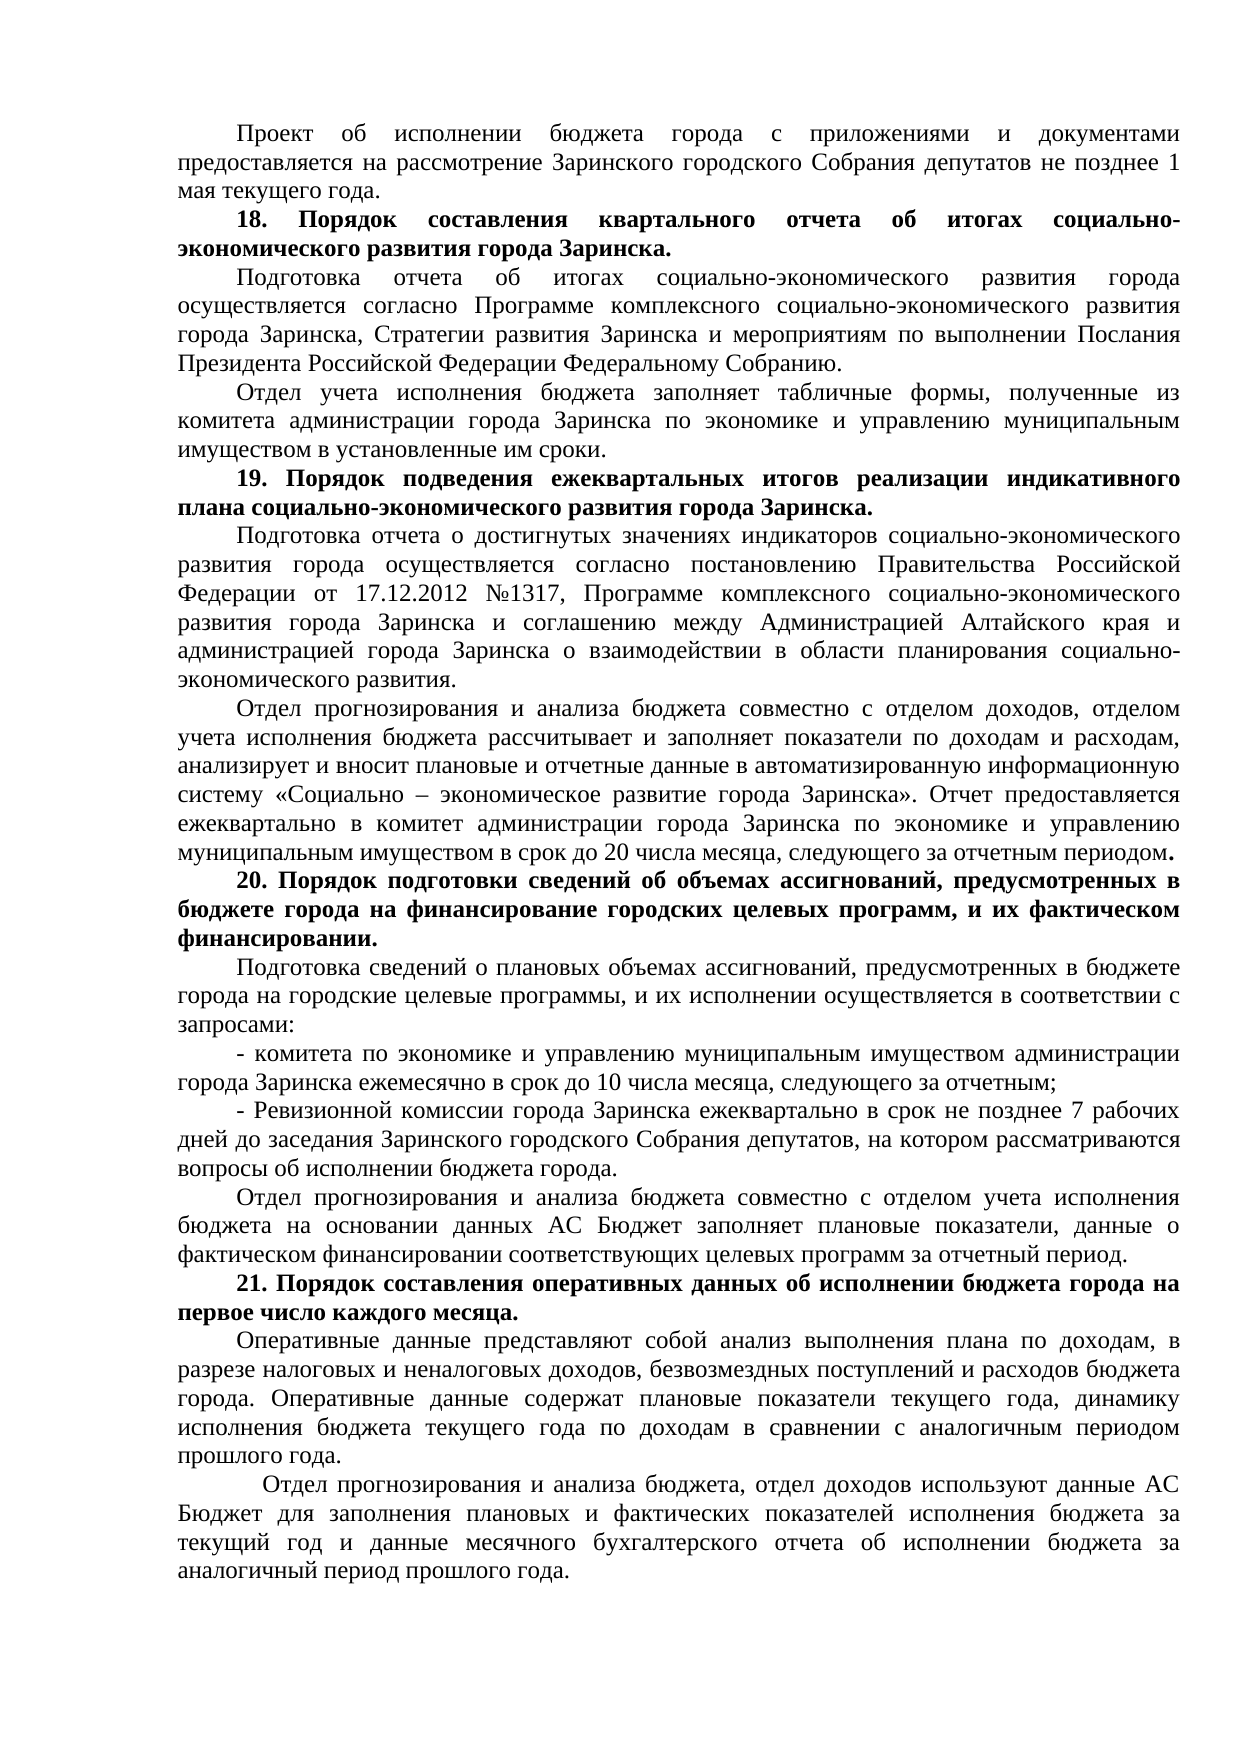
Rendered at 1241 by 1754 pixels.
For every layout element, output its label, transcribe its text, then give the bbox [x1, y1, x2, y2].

text Оперативные данные представляют собой анализ выполнения плана по доходам, в разрезе налоговых и неналоговых доходов, безвозмездных поступлений и расходов бюджета города. Оперативные данные содержат плановые показатели текущего года, динамику исполнения бюджета текущего года по доходам в сравнении с аналогичным периодом прошлого года. [177, 1326, 1181, 1469]
text 19. Порядок подведения ежеквартальных итогов реализации индикативного плана социально-экономического развития города Заринска. [177, 463, 1181, 521]
text Проект об исполнении бюджета города с приложениями и документами предоставляется на рассмотрение Заринского городского Собрания депутатов не позднее 1 мая текущего года. [177, 118, 1181, 204]
text Отдел прогнозирования и анализа бюджета, отдел доходов используют данные АС Бюджет для заполнения плановых и фактических показателей исполнения бюджета за текущий год и данные месячного бухгалтерского отчета об исполнении бюджета за аналогичный период прошлого года. [177, 1469, 1181, 1584]
text - комитета по экономике и управлению муниципальным имуществом администрации города Заринска ежемесячно в срок до 10 числа месяца, следующего за отчетным; [177, 1038, 1181, 1096]
text Подготовка отчета об итогах социально-экономического развития города осуществляется согласно Программе комплексного социально-экономического развития города Заринска, Стратегии развития Заринска и мероприятиям по выполнении Послания Президента Российской Федерации Федеральному Собранию. [177, 262, 1181, 377]
text Отдел прогнозирования и анализа бюджета совместно с отделом доходов, отделом учета исполнения бюджета рассчитывает и заполняет показатели по доходам и расходам, анализирует и вносит плановые и отчетные данные в автоматизированную информационную систему «Социально – экономическое развитие города Заринска». Отчет предоставляется ежеквартально в комитет администрации города Заринска по экономике и управлению муниципальным имуществом в срок до 20 числа месяца, следующего за отчетным периодом. [177, 693, 1181, 866]
text Отдел учета исполнения бюджета заполняет табличные формы, полученные из комитета администрации города Заринска по экономике и управлению муниципальным имуществом в установленные им сроки. [177, 377, 1181, 463]
text Подготовка сведений о плановых объемах ассигнований, предусмотренных в бюджете города на городские целевые программы, и их исполнении осуществляется в соответствии с запросами: [177, 952, 1181, 1038]
text Подготовка отчета о достигнутых значениях индикаторов социально-экономического развития города осуществляется согласно постановлению Правительства Российской Федерации от 17.12.2012 №1317, Программе комплексного социально-экономического развития города Заринска и соглашению между Администрацией Алтайского края и администрацией города Заринска о взаимодействии в области планирования социально-экономического развития. [177, 521, 1181, 693]
list 21. Порядок составления оперативных данных об исполнении бюджета города на первое число каждого месяца. [177, 1268, 1181, 1326]
text - Ревизионной комиссии города Заринска ежеквартально в срок не позднее 7 рабочих дней до заседания Заринского городского Собрания депутатов, на котором рассматриваются вопросы об исполнении бюджета города. [177, 1096, 1181, 1182]
text 20. Порядок подготовки сведений об объемах ассигнований, предусмотренных в бюджете города на финансирование городских целевых программ, и их фактическом финансировании. [177, 866, 1181, 952]
text Отдел прогнозирования и анализа бюджета совместно с отделом учета исполнения бюджета на основании данных АС Бюджет заполняет плановые показатели, данные о фактическом финансировании соответствующих целевых программ за отчетный период. [177, 1182, 1181, 1268]
text 18. Порядок составления квартального отчета об итогах социально-экономического развития города Заринска. [177, 204, 1181, 262]
